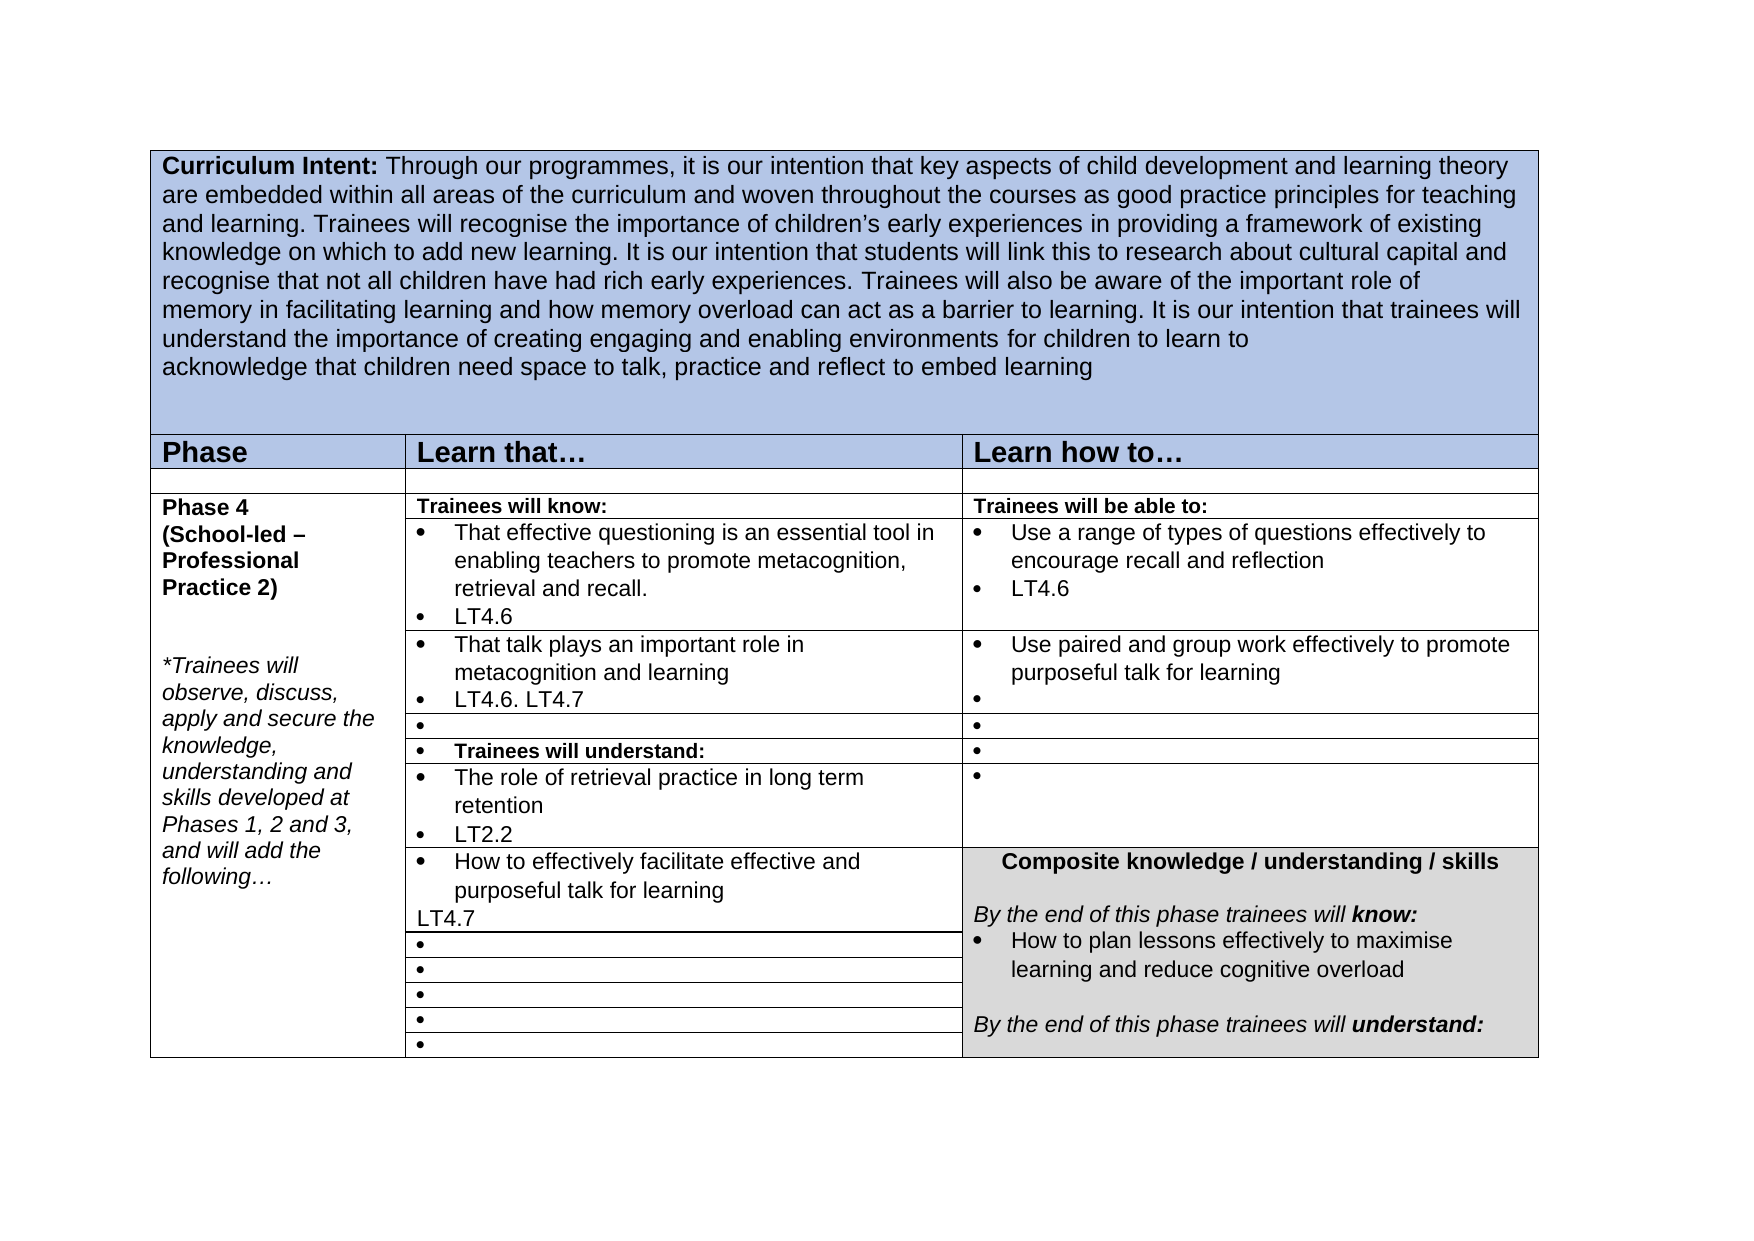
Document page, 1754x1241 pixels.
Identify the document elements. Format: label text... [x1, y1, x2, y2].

table_cell [406, 1033, 962, 1057]
table_cell Composite knowledge / understanding / skills By the end of this phase trainees will know: How to plan lessons effectively to maximise learning and reduce cognitive overload By the end of this phase trainees will understand: The impact of targeted questioning on pupils’ retrieval and recall By the end of this phase trainees will be able to: Use key approaches to metacognition in the primary classroom [963, 848, 1538, 1057]
table_cell [963, 739, 1538, 763]
table_cell [963, 764, 1538, 847]
table_cell [406, 714, 962, 738]
table_cell [963, 714, 1538, 738]
table_cell [406, 983, 962, 1007]
table_header Curriculum Intent: Through our programmes, it is our intention that key aspects of child development and learning theory are embedded within all areas of the curriculum and woven throughout the courses as good practice principles for teaching and learning. Trainees will recognise the importance of children’s early experiences in providing a framework of existing knowledge on which to add new learning. It is our intention that students will link this to research about cultural capital and recognise that not all children have had rich early experiences. Trainees will also be aware of the important role of memory in facilitating learning and how memory overload can act as a barrier to learning. It is our intention that trainees will understand the importance of creating engaging and enabling environments for children to learn to acknowledge that children need space to talk, practice and reflect to embed learning [151, 151, 1538, 434]
table_cell Learn how to… [963, 435, 1538, 468]
table_cell [406, 469, 962, 493]
table_cell Phase 4 (School-led – Professional Practice 2) *Trainees will observe, discuss, apply and secure the knowledge, understanding and skills developed at Phases 1, 2 and 3, and will add the following… [151, 494, 405, 1057]
table_cell [406, 1008, 962, 1032]
table_cell That talk plays an important role in metacognition and learning LT4.6. LT4.7 [406, 631, 962, 713]
table_cell Use paired and group work effectively to promote purposeful talk for learning [963, 631, 1538, 713]
table_cell Trainees will understand: [406, 739, 962, 763]
table_cell Phase [151, 435, 405, 468]
table_cell Trainees will be able to: [963, 494, 1538, 518]
table_cell Trainees will know: [406, 494, 962, 518]
table_cell Use a range of types of questions effectively to encourage recall and reflection LT4.6 [963, 519, 1538, 629]
table_cell How to effectively facilitate effective and purposeful talk for learning LT4.7 [406, 848, 962, 931]
table_cell Learn that… [406, 435, 962, 468]
table_cell [406, 933, 962, 957]
table_cell [406, 958, 962, 982]
table_cell That effective questioning is an essential tool in enabling teachers to promote metacognition, retrieval and recall. LT4.6 [406, 519, 962, 629]
table_cell The role of retrieval practice in long term retention LT2.2 [406, 764, 962, 847]
